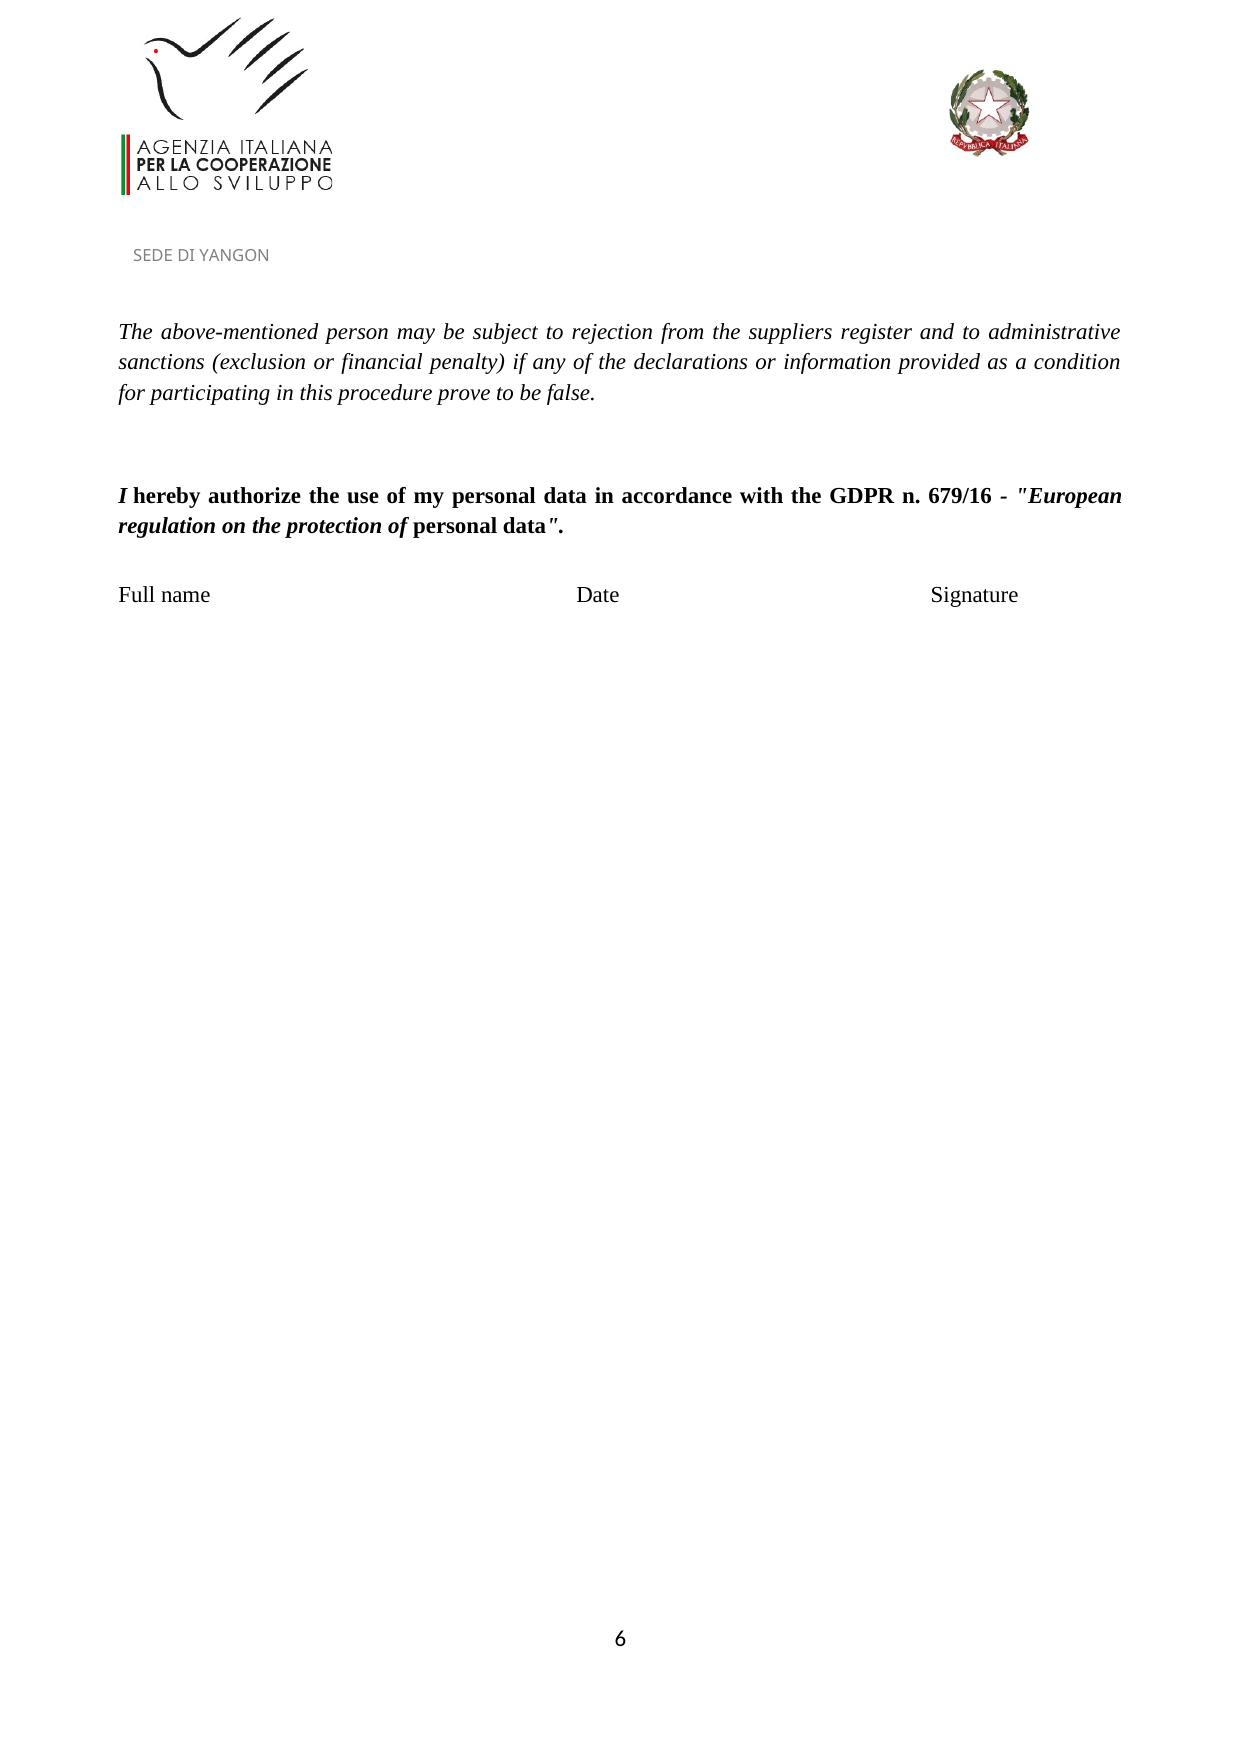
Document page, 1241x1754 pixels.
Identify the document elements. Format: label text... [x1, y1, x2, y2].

text Full name Date Signature [118, 581, 1122, 607]
picture [121, 17, 333, 195]
text I hereby authorize the use of my personal data in accordance with the GDPR n. 679/16 - "European regulation on the protection of personal data". [118, 482, 1122, 538]
text The above-mentioned person may be subject to rejection from the suppliers register and to administrative sanctions (exclusion or financial penalty) if any of the declarations or information provided as a condition for participating in this procedure prove to be false. [118, 318, 1122, 405]
picture [946, 65, 1034, 160]
